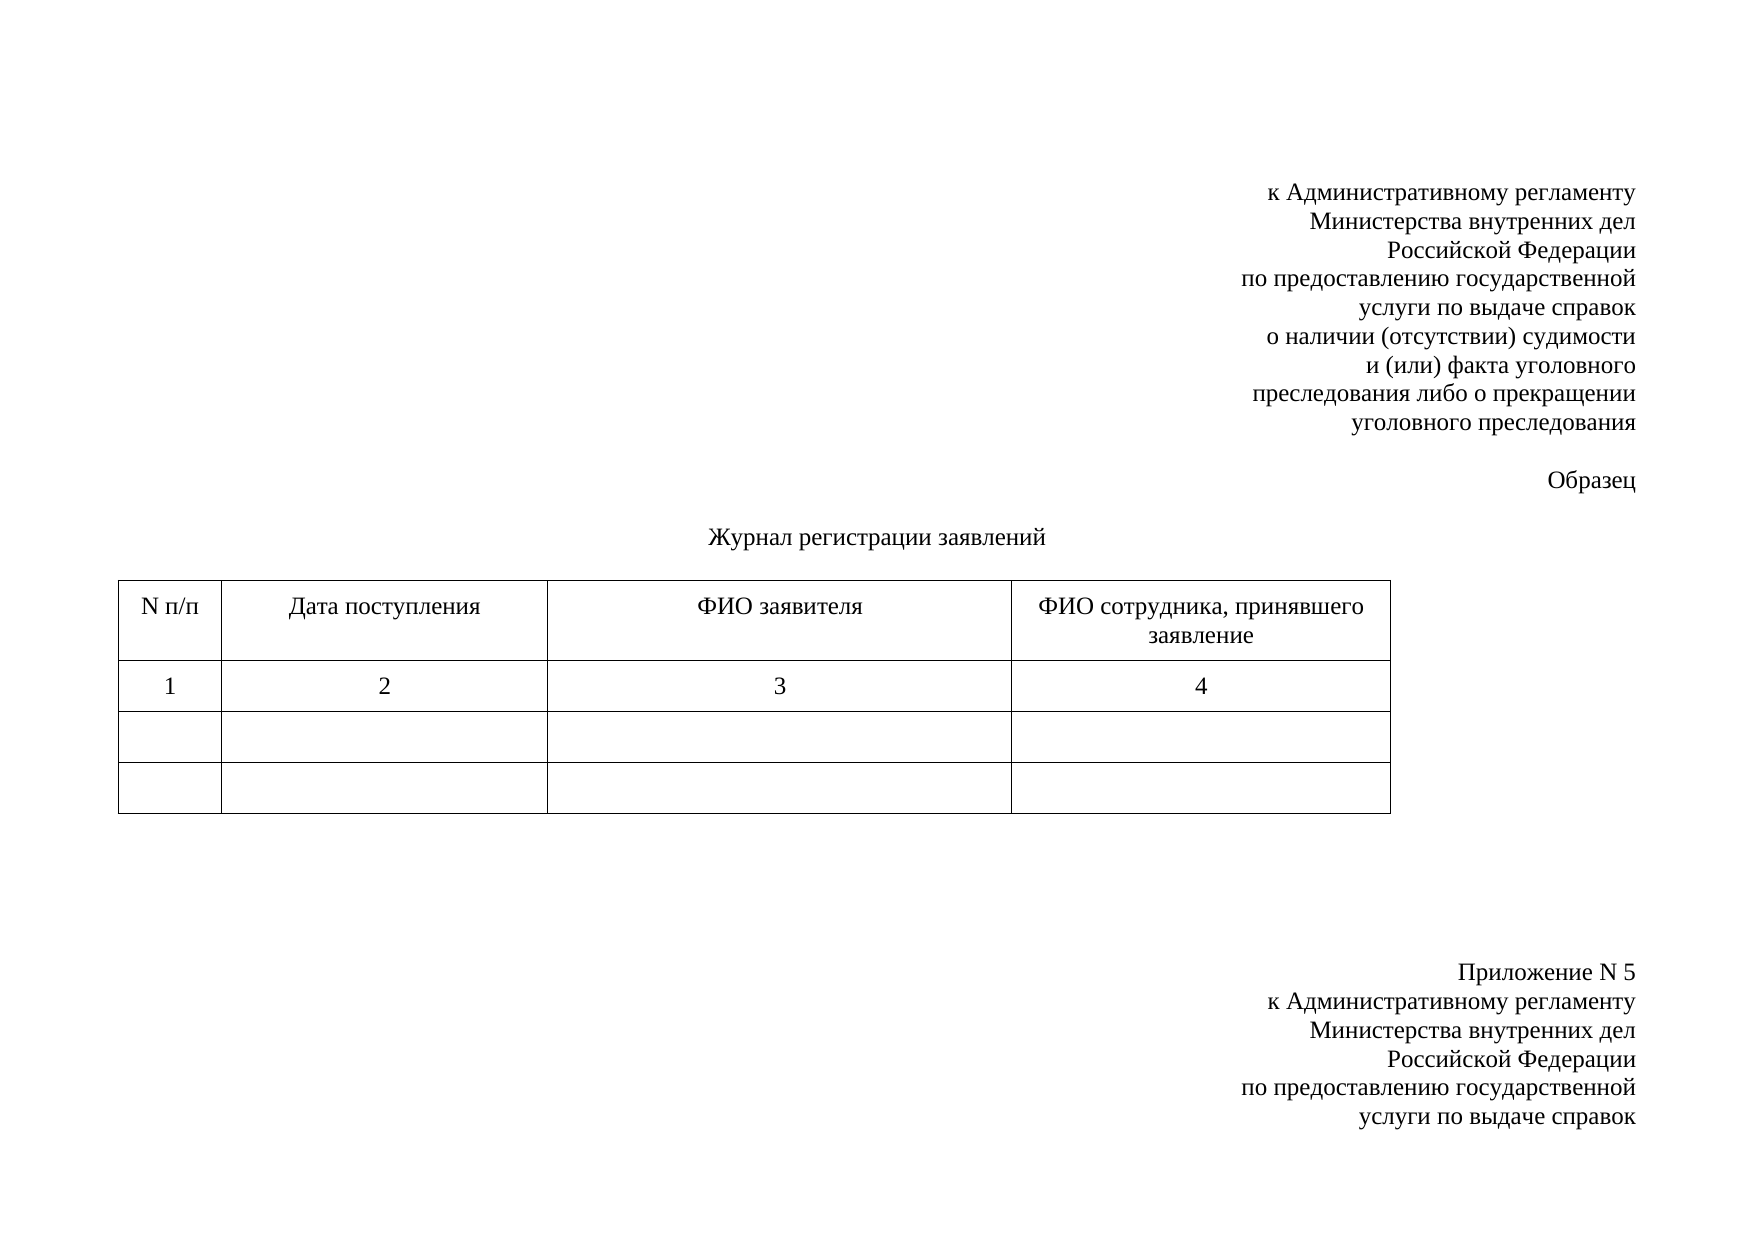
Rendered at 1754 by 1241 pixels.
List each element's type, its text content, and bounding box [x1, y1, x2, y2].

table_cell [1012, 712, 1390, 762]
text Министерства внутренних дел [118, 206, 1636, 235]
text по предоставлению государственной [118, 263, 1636, 292]
table_header ФИО сотрудника, принявшего заявление [1012, 581, 1390, 659]
text услуги по выдаче справок [118, 292, 1636, 321]
text услуги по выдаче справок [118, 1101, 1636, 1130]
table_cell [119, 712, 221, 762]
table_header Дата поступления [222, 581, 547, 659]
table_cell [222, 763, 547, 813]
text по предоставлению государственной [118, 1072, 1636, 1101]
text Журнал регистрации заявлений [118, 522, 1636, 551]
table_cell 3 [548, 661, 1011, 711]
text к Административному регламенту [118, 177, 1636, 206]
table_cell [119, 763, 221, 813]
table_cell 4 [1012, 661, 1390, 711]
table_cell [222, 712, 547, 762]
table_cell 1 [119, 661, 221, 711]
table_cell 2 [222, 661, 547, 711]
text уголовного преследования [118, 407, 1636, 436]
text преследования либо о прекращении [118, 378, 1636, 407]
text Образец [118, 465, 1636, 493]
table_cell [548, 712, 1011, 762]
table_cell [1012, 763, 1390, 813]
text Российской Федерации [118, 1044, 1636, 1072]
table_cell [548, 763, 1011, 813]
text к Административному регламенту [118, 986, 1636, 1015]
text Российской Федерации [118, 235, 1636, 263]
table_header ФИО заявителя [548, 581, 1011, 659]
text и (или) факта уголовного [118, 350, 1636, 378]
text Приложение N 5 [118, 957, 1636, 986]
table_header N п/п [119, 581, 221, 659]
text Министерства внутренних дел [118, 1015, 1636, 1044]
text о наличии (отсутствии) судимости [118, 321, 1636, 350]
